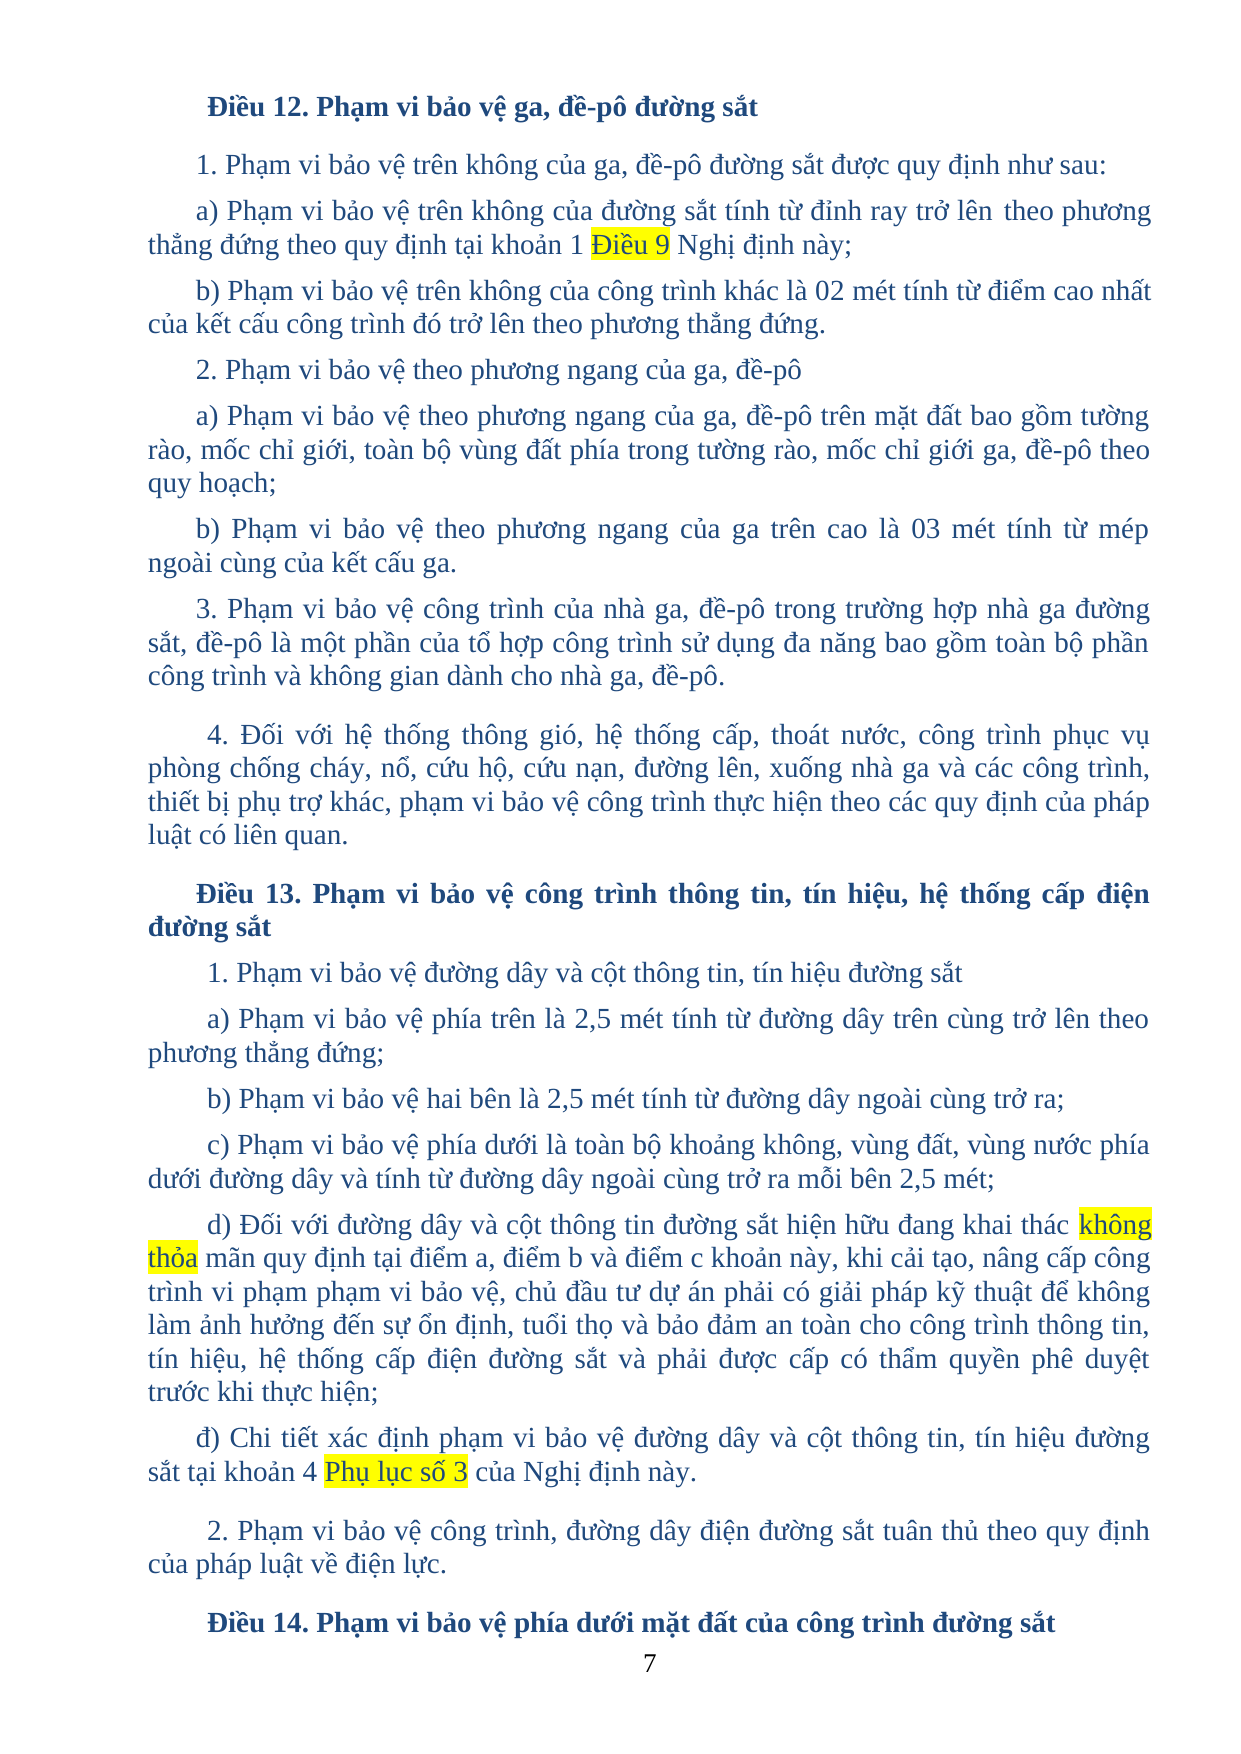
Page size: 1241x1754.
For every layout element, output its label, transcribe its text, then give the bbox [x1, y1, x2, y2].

text b) Phạm vi bảo vệ theo phương ngang của ga trên cao là 03 mét tính từ mép ngoài cùng của kết cấu ga. [148, 512, 1152, 579]
text 1. Phạm vi bảo vệ đường dây và cột thông tin, tín hiệu đường sắt [148, 956, 1152, 989]
text 2. Phạm vi bảo vệ theo phương ngang của ga, đề-pô [148, 352, 1152, 386]
text b) Phạm vi bảo vệ hai bên là 2,5 mét tính từ đường dây ngoài cùng trở ra; [148, 1081, 1152, 1115]
text đ) Chi tiết xác định phạm vi bảo vệ đường dây và cột thông tin, tín hiệu đường sắt tại khoản 4 Phụ lục số 3 của Nghị định này. [148, 1421, 1152, 1488]
text a) Phạm vi bảo vệ theo phương ngang của ga, đề-pô trên mặt đất bao gồm tường rào, mốc chỉ giới, toàn bộ vùng đất phía trong tường rào, mốc chỉ giới ga, đề-pô theo quy hoạch; [148, 398, 1152, 499]
text 4. Đối với hệ thống thông gió, hệ thống cấp, thoát nước, công trình phục vụ phòng chống cháy, nổ, cứu hộ, cứu nạn, đường lên, xuống nhà ga và các công trình, thiết bị phụ trợ khác, phạm vi bảo vệ công trình thực hiện theo các quy định của pháp luật có liên quan. [148, 717, 1152, 851]
text 2. Phạm vi bảo vệ công trình, đường dây điện đường sắt tuân thủ theo quy định của pháp luật về điện lực. [148, 1513, 1152, 1580]
text b) Phạm vi bảo vệ trên không của công trình khác là 02 mét tính từ điểm cao nhất của kết cấu công trình đó trở lên theo phương thẳng đứng. [148, 273, 1152, 340]
text 1. Phạm vi bảo vệ trên không của ga, đề-pô đường sắt được quy định như sau: [148, 147, 1152, 181]
text Điều 14. Phạm vi bảo vệ phía dưới mặt đất của công trình đường sắt [148, 1605, 1152, 1638]
text a) Phạm vi bảo vệ phía trên là 2,5 mét tính từ đường dây trên cùng trở lên theo phương thẳng đứng; [148, 1002, 1152, 1069]
text a) Phạm vi bảo vệ trên không của đường sắt tính từ đỉnh ray trở lên theo phương thẳng đứng theo quy định tại khoản 1 Điều 9 Nghị định này; [148, 193, 1152, 260]
text Điều 12. Phạm vi bảo vệ ga, đề-pô đường sắt [148, 89, 1152, 122]
text 3. Phạm vi bảo vệ công trình của nhà ga, đề-pô trong trường hợp nhà ga đường sắt, đề-pô là một phần của tổ hợp công trình sử dụng đa năng bao gồm toàn bộ phần công trình và không gian dành cho nhà ga, đề-pô. [148, 591, 1152, 692]
text c) Phạm vi bảo vệ phía dưới là toàn bộ khoảng không, vùng đất, vùng nước phía dưới đường dây và tính từ đường dây ngoài cùng trở ra mỗi bên 2,5 mét; [148, 1127, 1152, 1194]
text d) Đối với đường dây và cột thông tin đường sắt hiện hữu đang khai thác không thỏa mãn quy định tại điểm a, điểm b và điểm c khoản này, khi cải tạo, nâng cấp công trình vi phạm phạm vi bảo vệ, chủ đầu tư dự án phải có giải pháp kỹ thuật để không làm ảnh hưởng đến sự ổn định, tuổi thọ và bảo đảm an toàn cho công trình thông tin, tín hiệu, hệ thống cấp điện đường sắt và phải được cấp có thẩm quyền phê duyệt trước khi thực hiện; [148, 1207, 1152, 1408]
text Điều 13. Phạm vi bảo vệ công trình thông tin, tín hiệu, hệ thống cấp điện đường sắt [148, 876, 1152, 943]
